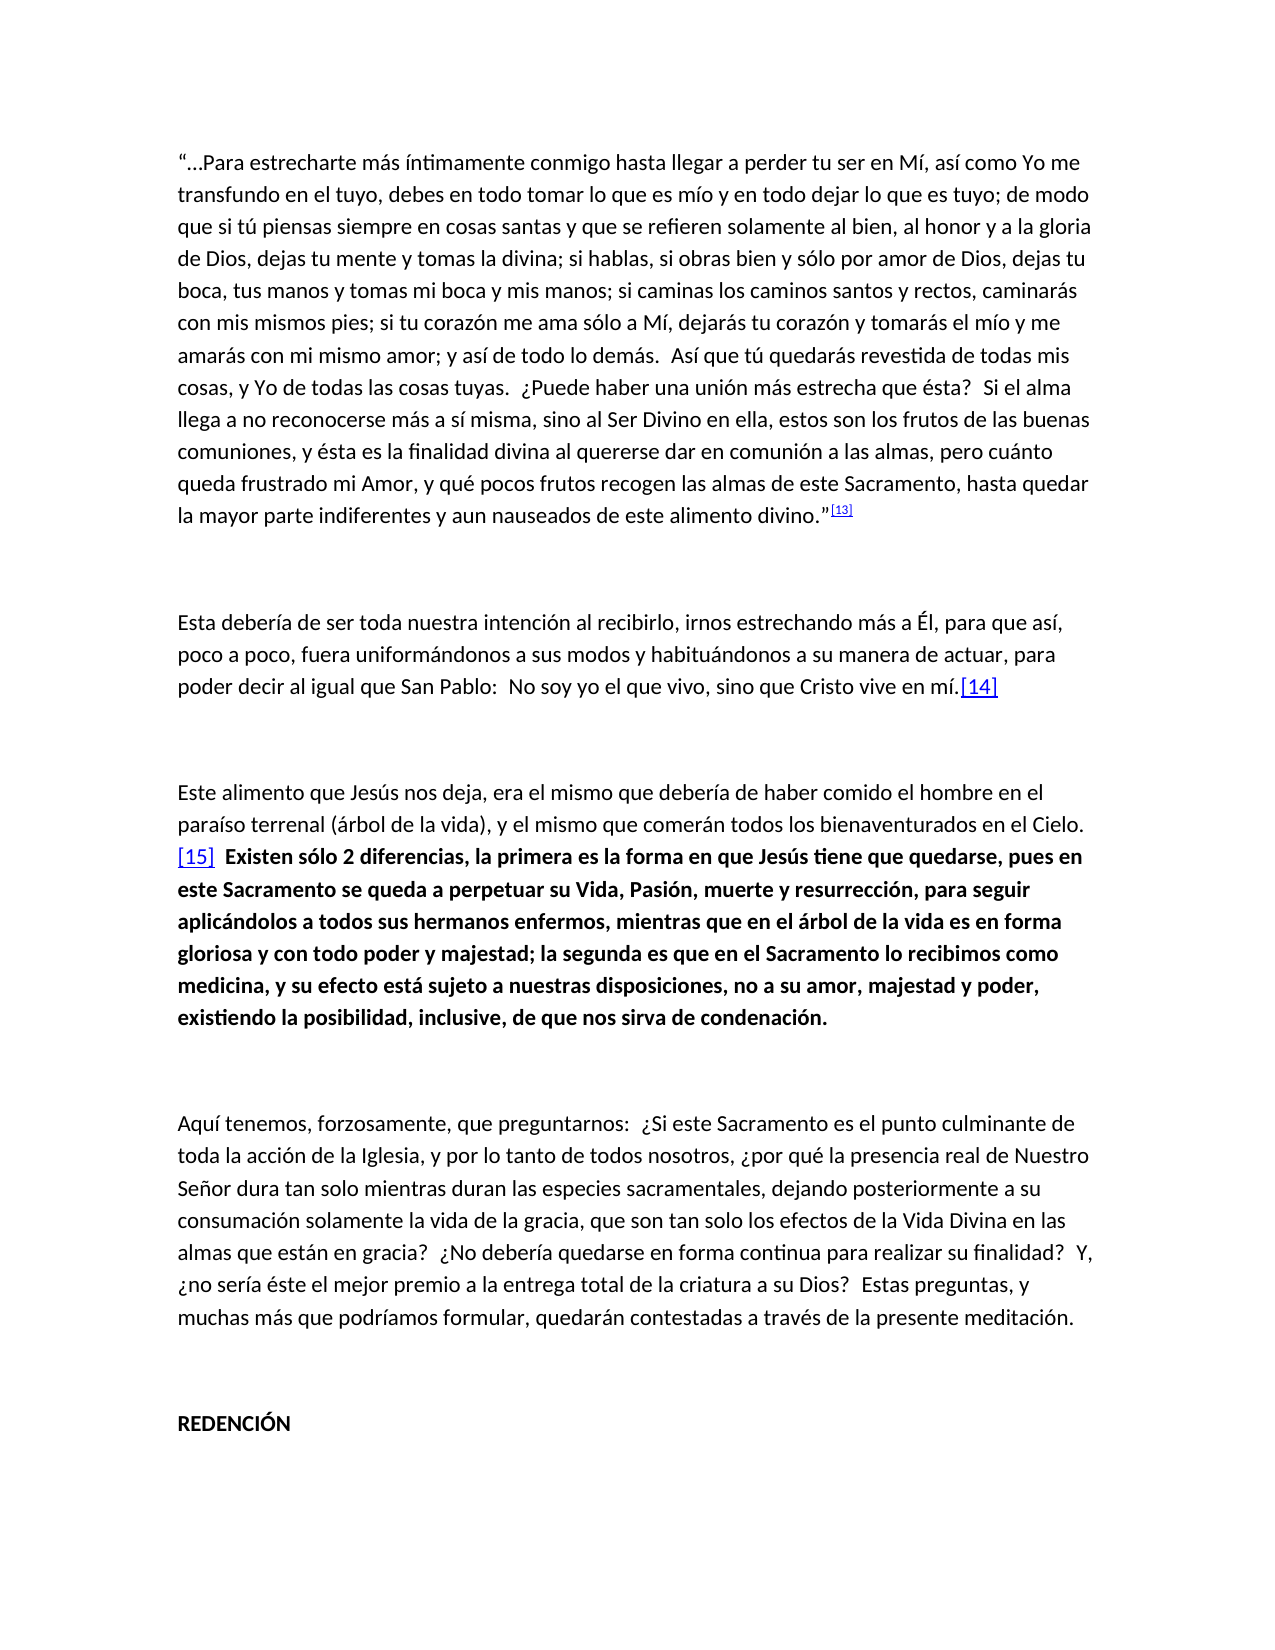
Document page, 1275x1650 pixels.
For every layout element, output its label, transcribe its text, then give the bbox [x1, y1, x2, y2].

text Este alimento que Jesús nos deja, era el mismo que debería de haber comido el hombre en el paraíso terrenal (árbol de la vida), y el mismo que comerán todos los bienaventurados en el Cielo.[15] Existen sólo 2 diferencias, la primera es la forma en que Jesús tiene que quedarse, pues en este Sacramento se queda a perpetuar su Vida, Pasión, muerte y resurrección, para seguir aplicándolos a todos sus hermanos enfermos, mientras que en el árbol de la vida es en forma gloriosa y con todo poder y majestad; la segunda es que en el Sacramento lo recibimos como medicina, y su efecto está sujeto a nuestras disposiciones, no a su amor, majestad y poder, existiendo la posibilidad, inclusive, de que nos sirva de condenación. [177, 778, 1098, 1031]
text Aquí tenemos, forzosamente, que preguntarnos: ¿Si este Sacramento es el punto culminante de toda la acción de la Iglesia, y por lo tanto de todos nosotros, ¿por qué la presencia real de Nuestro Señor dura tan solo mientras duran las especies sacramentales, dejando posteriormente a su consumación solamente la vida de la gracia, que son tan solo los efectos de la Vida Divina en las almas que están en gracia? ¿No debería quedarse en forma continua para realizar su finalidad? Y, ¿no sería éste el mejor premio a la entrega total de la criatura a su Dios? Estas preguntas, y muchas más que podríamos formular, quedarán contestadas a través de la presente meditación. [177, 1109, 1098, 1331]
text REDENCIÓN [177, 1409, 1098, 1437]
text Esta debería de ser toda nuestra intención al recibirlo, irnos estrechando más a Él, para que así, poco a poco, fuera uniformándonos a sus modos y habituándonos a su manera de actuar, para poder decir al igual que San Pablo: No soy yo el que vivo, sino que Cristo vive en mí.[14] [177, 608, 1098, 700]
text “…Para estrecharte más íntimamente conmigo hasta llegar a perder tu ser en Mí, así como Yo me transfundo en el tuyo, debes en todo tomar lo que es mío y en todo dejar lo que es tuyo; de modo que si tú piensas siempre en cosas santas y que se refieren solamente al bien, al honor y a la gloria de Dios, dejas tu mente y tomas la divina; si hablas, si obras bien y sólo por amor de Dios, dejas tu boca, tus manos y tomas mi boca y mis manos; si caminas los caminos santos y rectos, caminarás con mis mismos pies; si tu corazón me ama sólo a Mí, dejarás tu corazón y tomarás el mío y me amarás con mi mismo amor; y así de todo lo demás. Así que tú quedarás revestida de todas mis cosas, y Yo de todas las cosas tuyas. ¿Puede haber una unión más estrecha que ésta? Si el alma llega a no reconocerse más a sí misma, sino al Ser Divino en ella, estos son los frutos de las buenas comuniones, y ésta es la finalidad divina al quererse dar en comunión a las almas, pero cuánto queda frustrado mi Amor, y qué pocos frutos recogen las almas de este Sacramento, hasta quedar la mayor parte indiferentes y aun nauseados de este alimento divino.”[13] [177, 148, 1098, 530]
